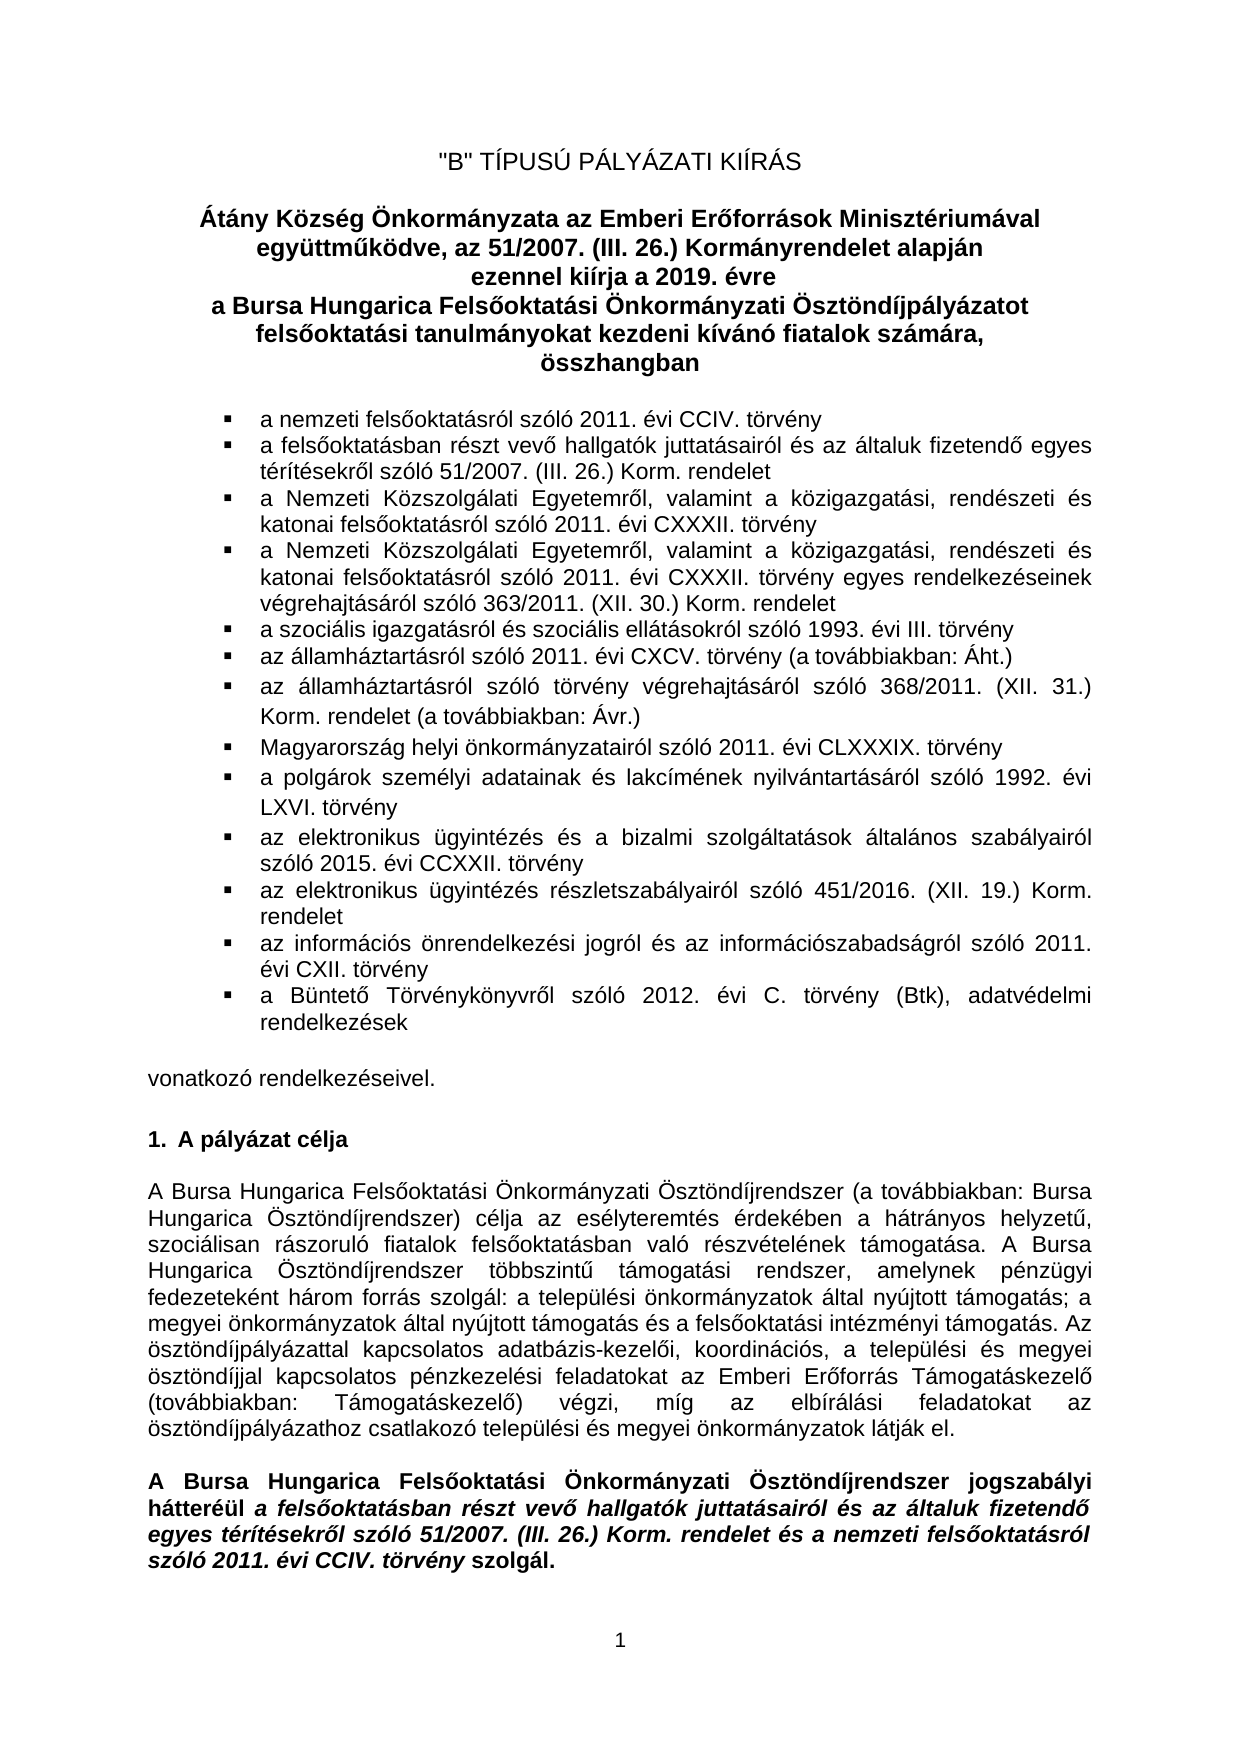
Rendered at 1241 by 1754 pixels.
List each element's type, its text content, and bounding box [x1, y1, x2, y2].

text A Bursa Hungarica Felsőoktatási Önkormányzati Ösztöndíjrendszer jogszabályi hátteréül a felsőoktatásban részt vevő hallgatók juttatásairól és az általuk fizetendő egyes térítésekről szóló 51/2007. (III. 26.) Korm. rendelet és a nemzeti felsőoktatásról szóló 2011. évi CCIV. törvény szolgál. [148, 1468, 1092, 1573]
subtitle "B" TÍPUSÚ PÁLYÁZATI KIÍRÁS [148, 147, 1092, 176]
list az államháztartásról szóló törvény végrehajtásáról szóló 368/2011. (XII. 31.) Korm. rendelet (a továbbiakban: Ávr.) [222, 673, 1092, 729]
text Átány Község Önkormányzata az Emberi Erőforrások Minisztériumával [148, 204, 1092, 233]
list az elektronikus ügyintézés és a bizalmi szolgáltatások általános szabályairól szóló 2015. évi CCXXII. törvény [222, 824, 1092, 877]
list A pályázat célja [148, 1126, 1092, 1152]
list a Nemzeti Közszolgálati Egyetemről, valamint a közigazgatási, rendészeti és katonai felsőoktatásról szóló 2011. évi CXXXII. törvény egyes rendelkezéseinek végrehajtásáról szóló 363/2011. (XII. 30.) Korm. rendelet [222, 537, 1092, 616]
list az államháztartásról szóló 2011. évi CXCV. törvény (a továbbiakban: Áht.) [222, 643, 1092, 669]
text vonatkozó rendelkezéseivel. [148, 1065, 1092, 1091]
list Magyarország helyi önkormányzatairól szóló 2011. évi CLXXXIX. törvény [222, 733, 1092, 760]
text összhangban [148, 348, 1092, 377]
list a szociális igazgatásról és szociális ellátásokról szóló 1993. évi III. törvény [222, 616, 1092, 643]
text a Bursa Hungarica Felsőoktatási Önkormányzati Ösztöndíjpályázatot [148, 291, 1092, 319]
text A Bursa Hungarica Felsőoktatási Önkormányzati Ösztöndíjrendszer (a továbbiakban: Bursa Hungarica Ösztöndíjrendszer) célja az esélyteremtés érdekében a hátrányos helyzetű, szociálisan rászoruló fiatalok felsőoktatásban való részvételének támogatása. A Bursa Hungarica Ösztöndíjrendszer többszintű támogatási rendszer, amelynek pénzügyi fedezeteként három forrás szolgál: a települési önkormányzatok által nyújtott támogatás; a megyei önkormányzatok által nyújtott támogatás és a felsőoktatási intézményi támogatás. Az ösztöndíjpályázattal kapcsolatos adatbázis-kezelői, koordinációs, a települési és megyei ösztöndíjjal kapcsolatos pénzkezelési feladatokat az Emberi Erőforrás Támogatáskezelő (továbbiakban: Támogatáskezelő) végzi, míg az elbírálási feladatokat az ösztöndíjpályázathoz csatlakozó települési és megyei önkormányzatok látják el. [148, 1178, 1092, 1442]
list a nemzeti felsőoktatásról szóló 2011. évi CCIV. törvény [222, 406, 1092, 432]
list a felsőoktatásban részt vevő hallgatók juttatásairól és az általuk fizetendő egyes térítésekről szóló 51/2007. (III. 26.) Korm. rendelet [222, 432, 1092, 485]
list a polgárok személyi adatainak és lakcímének nyilvántartásáról szóló 1992. évi LXVI. törvény [222, 764, 1092, 820]
text felsőoktatási tanulmányokat kezdeni kívánó fiatalok számára, [148, 319, 1092, 348]
text együttműködve, az 51/2007. (III. 26.) Kormányrendelet alapján ezennel kiírja a 2019. évre [148, 233, 1092, 291]
list az elektronikus ügyintézés részletszabályairól szóló 451/2016. (XII. 19.) Korm. rendelet [222, 877, 1092, 929]
list az információs önrendelkezési jogról és az információszabadságról szóló 2011. évi CXII. törvény [222, 929, 1092, 982]
list a Büntető Törvénykönyvről szóló 2012. évi C. törvény (Btk), adatvédelmi rendelkezések [222, 982, 1092, 1035]
list a Nemzeti Közszolgálati Egyetemről, valamint a közigazgatási, rendészeti és katonai felsőoktatásról szóló 2011. évi CXXXII. törvény [222, 485, 1092, 537]
